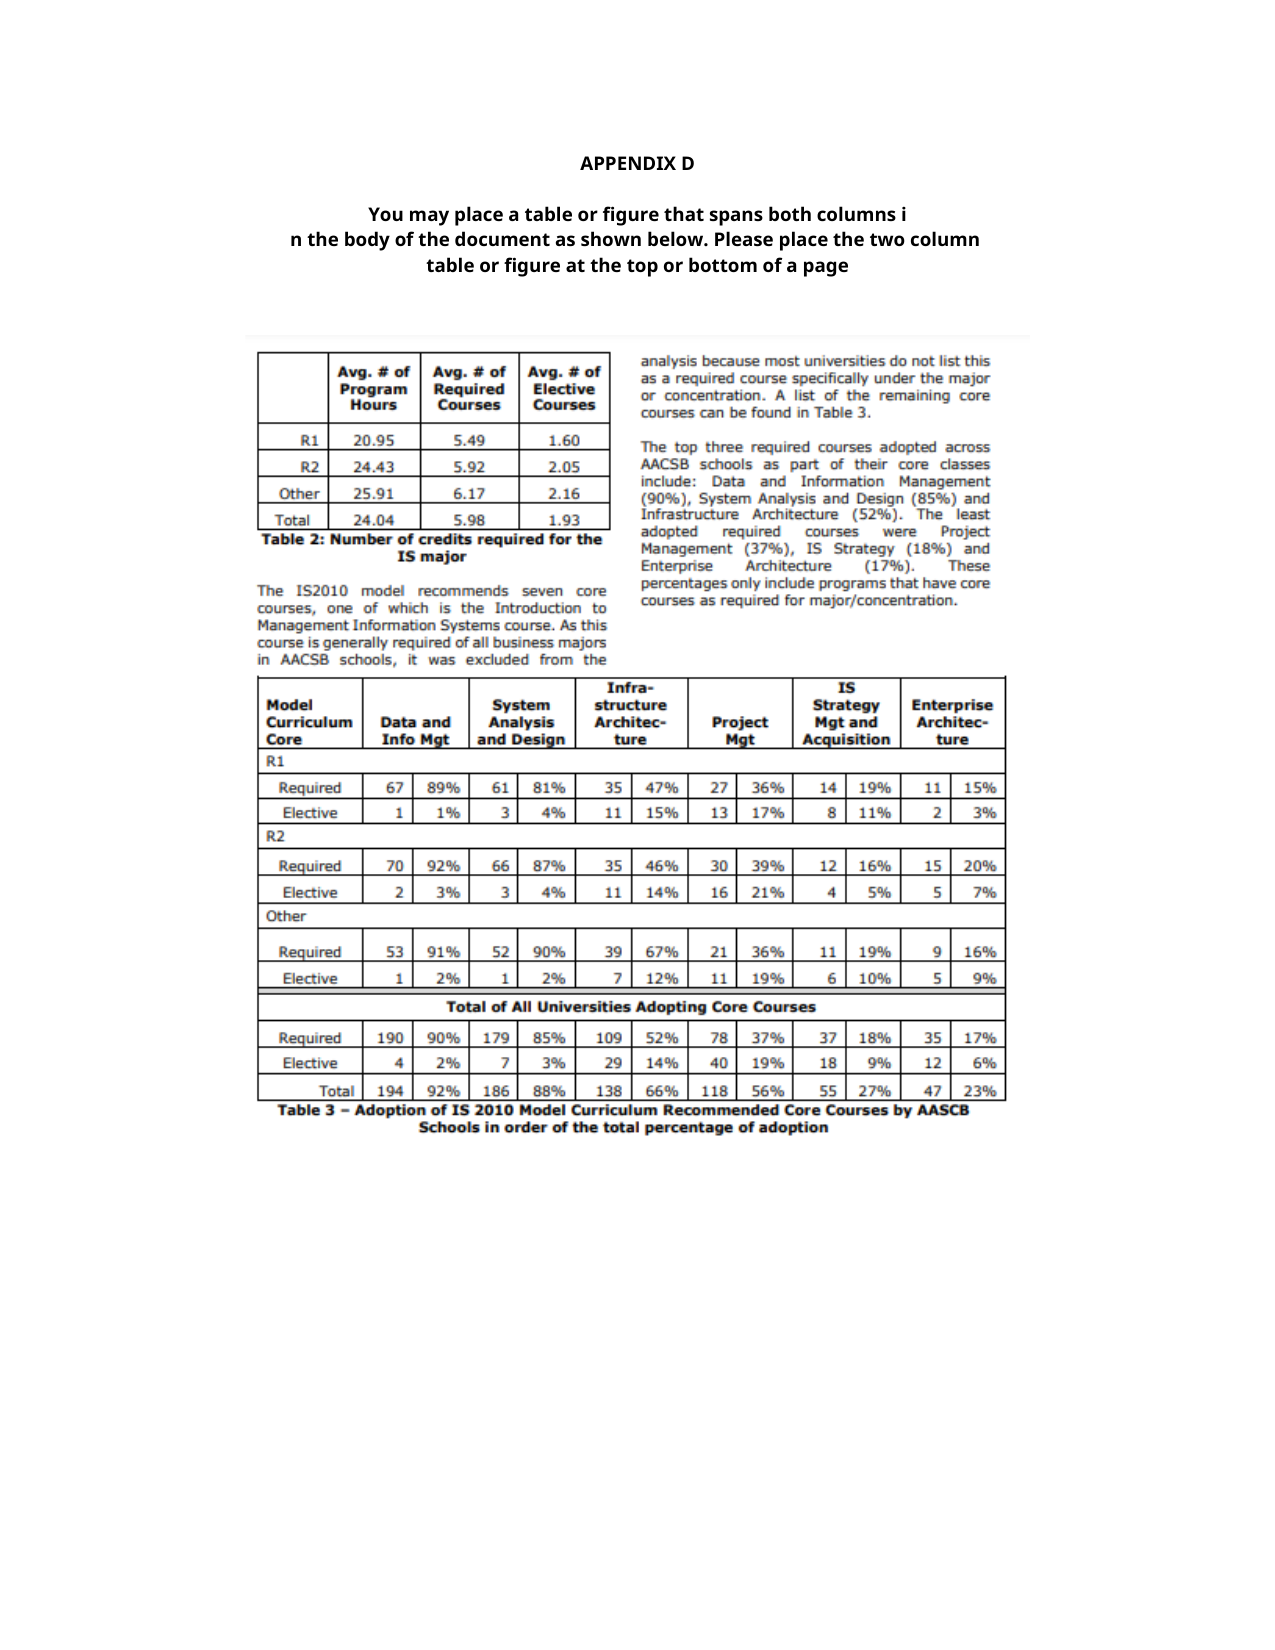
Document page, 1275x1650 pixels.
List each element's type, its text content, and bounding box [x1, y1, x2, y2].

picture [245, 335, 1030, 1142]
text You may place a table or figure that spans both columns i n the body of the document as shown below. Please place the two column table or figure at the top or bottom of a page [150, 201, 1125, 278]
text APPENDIX D [150, 150, 1125, 176]
